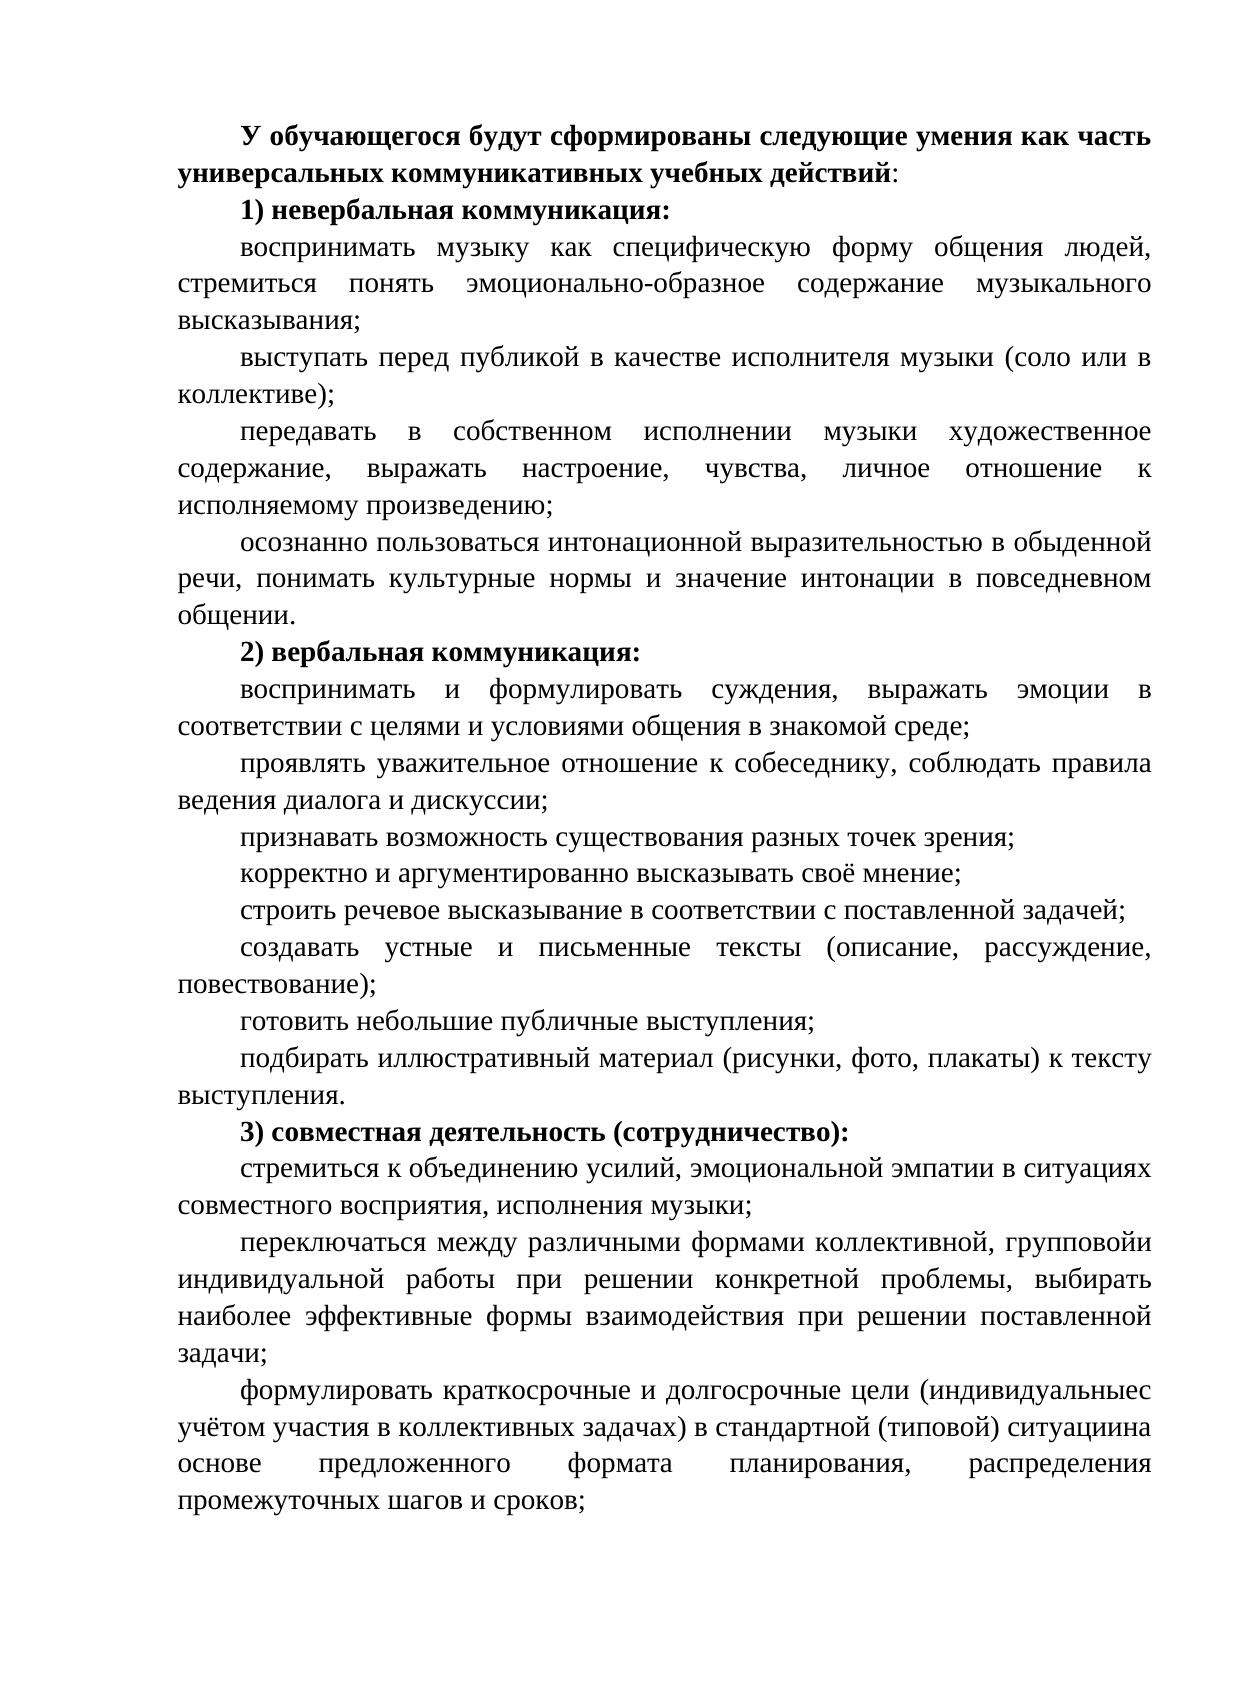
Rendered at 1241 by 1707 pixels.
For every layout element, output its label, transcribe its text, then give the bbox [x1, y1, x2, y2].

text корректно и аргументированно высказывать своё мнение; [177, 856, 1152, 889]
text воспринимать музыку как специфическую форму общения людей, стремиться понять эмоционально-образное содержание музыкального высказывания; [177, 229, 1152, 336]
text 2) вербальная коммуникация: [177, 634, 1152, 668]
text У обучающегося будут сформированы следующие умения как часть универсальных коммуникативных учебных действий: [177, 118, 1152, 188]
text подбирать иллюстративный материал (рисунки, фото, плакаты) к тексту выступления. [177, 1040, 1152, 1110]
text создавать устные и письменные тексты (описание, рассуждение, повествование); [177, 929, 1152, 1000]
text строить речевое высказывание в соответствии с поставленной задачей; [177, 892, 1152, 926]
text признавать возможность существования разных точек зрения; [177, 819, 1152, 852]
text готовить небольшие публичные выступления; [177, 1003, 1152, 1037]
text проявлять уважительное отношение к собеседнику, соблюдать правила ведения диалога и дискуссии; [177, 745, 1152, 815]
text осознанно пользоваться интонационной выразительностью в обыденной речи, понимать культурные нормы и значение интонации в повседневном общении. [177, 524, 1152, 631]
text воспринимать и формулировать суждения, выражать эмоции в соответствии с целями и условиями общения в знакомой среде; [177, 671, 1152, 742]
text выступать перед публикой в качестве исполнителя музыки (соло или в коллективе); [177, 339, 1152, 410]
text 3) совместная деятельность (сотрудничество): [177, 1114, 1152, 1147]
text передавать в собственном исполнении музыки художественное содержание, выражать настроение, чувства, личное отношение к исполняемому произведению; [177, 413, 1152, 520]
text формулировать краткосрочные и долгосрочные цели (индивидуальныес учётом участия в коллективных задачах) в стандартной (типовой) ситуациина основе предложенного формата планирования, распределения промежуточных шагов и сроков; [177, 1372, 1152, 1516]
text 1) невербальная коммуникация: [177, 192, 1152, 225]
text переключаться между различными формами коллективной, групповойи индивидуальной работы при решении конкретной проблемы, выбирать наиболее эффективные формы взаимодействия при решении поставленной задачи; [177, 1224, 1152, 1368]
text стремиться к объединению усилий, эмоциональной эмпатии в ситуациях совместного восприятия, исполнения музыки; [177, 1151, 1152, 1221]
